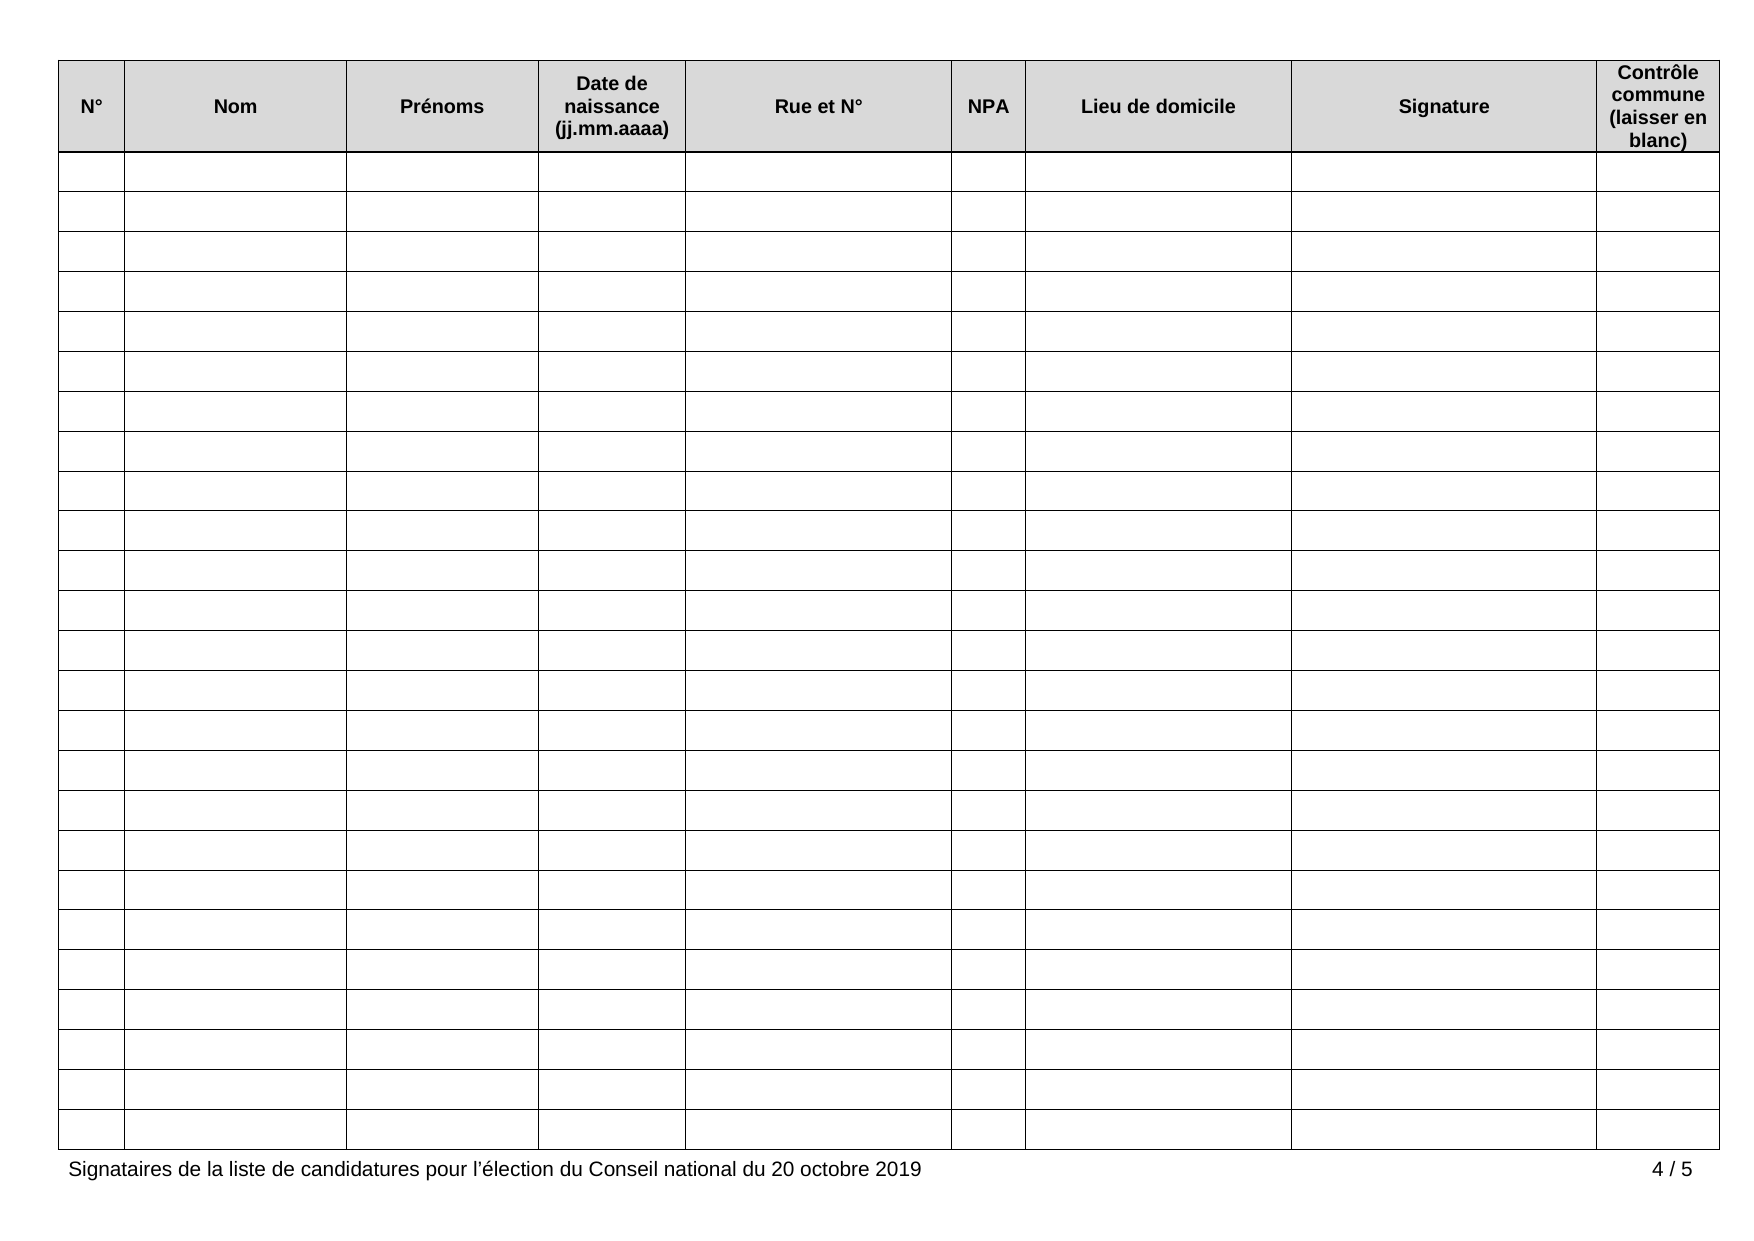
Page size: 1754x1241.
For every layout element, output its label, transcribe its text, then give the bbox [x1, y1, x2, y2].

table_cell [1026, 192, 1291, 231]
table_cell [347, 831, 538, 869]
table_cell [539, 432, 685, 471]
table_cell [1026, 751, 1291, 790]
table_cell [539, 352, 685, 391]
table_cell [59, 751, 124, 790]
table_cell [952, 871, 1025, 909]
table_cell [952, 1110, 1025, 1149]
table_cell [952, 432, 1025, 471]
table_cell [59, 511, 124, 550]
table_cell [1292, 711, 1596, 750]
table_cell [1597, 272, 1719, 311]
table_cell [125, 272, 346, 311]
table_cell [1026, 1070, 1291, 1109]
table_cell [1292, 1070, 1596, 1109]
table_cell [125, 153, 346, 191]
table_cell [1597, 1110, 1719, 1149]
table_cell [1026, 791, 1291, 829]
table_cell [1292, 910, 1596, 949]
table_cell [1597, 871, 1719, 909]
table_cell [1597, 671, 1719, 710]
table_cell [686, 232, 951, 271]
table_cell [1292, 551, 1596, 590]
table_cell [952, 232, 1025, 271]
table_cell [347, 192, 538, 231]
table_header Prénoms [347, 61, 538, 151]
table_cell [952, 392, 1025, 431]
table_cell [686, 631, 951, 670]
table_cell [1026, 392, 1291, 431]
table_cell [1026, 990, 1291, 1029]
table_cell [59, 871, 124, 909]
table_cell [59, 711, 124, 750]
table_cell [539, 1070, 685, 1109]
table_cell [347, 1070, 538, 1109]
table_cell [347, 232, 538, 271]
table_cell [686, 751, 951, 790]
table_cell [1026, 511, 1291, 550]
table_cell [686, 312, 951, 351]
table_cell [347, 392, 538, 431]
table_cell [1597, 910, 1719, 949]
table_cell [125, 192, 346, 231]
table_cell [1597, 192, 1719, 231]
table_header Date de naissance (jj.mm.aaaa) [539, 61, 685, 151]
table_cell [125, 711, 346, 750]
table_cell [347, 990, 538, 1029]
table_cell [125, 392, 346, 431]
table_cell [59, 232, 124, 271]
table_cell [1026, 472, 1291, 510]
table_cell [1597, 392, 1719, 431]
table_cell [59, 392, 124, 431]
table_cell [686, 910, 951, 949]
table_cell [59, 950, 124, 989]
table_cell [59, 1070, 124, 1109]
table_cell [1597, 153, 1719, 191]
table_cell [686, 472, 951, 510]
table_cell [1292, 950, 1596, 989]
table_cell [686, 1070, 951, 1109]
table_cell [1597, 711, 1719, 750]
table_cell [952, 472, 1025, 510]
table_cell [539, 511, 685, 550]
table_cell [1292, 432, 1596, 471]
table_cell [1597, 831, 1719, 869]
table_cell [347, 472, 538, 510]
table_cell [347, 711, 538, 750]
table_cell [59, 272, 124, 311]
table_cell [347, 791, 538, 829]
table_cell [1292, 1110, 1596, 1149]
table_cell [347, 352, 538, 391]
table_cell [686, 711, 951, 750]
table_cell [539, 192, 685, 231]
table_cell [686, 511, 951, 550]
table_cell [1026, 551, 1291, 590]
table_cell [539, 392, 685, 431]
table_cell [125, 511, 346, 550]
table_cell [347, 871, 538, 909]
table_cell [686, 272, 951, 311]
table_cell [1597, 1030, 1719, 1069]
table_cell [125, 910, 346, 949]
table_cell [125, 671, 346, 710]
table_cell [1292, 153, 1596, 191]
table_cell [1597, 1070, 1719, 1109]
table_cell [1597, 990, 1719, 1029]
table_cell [1292, 192, 1596, 231]
table_cell [1026, 910, 1291, 949]
table_cell [952, 1070, 1025, 1109]
table_cell [1597, 472, 1719, 510]
table_cell [125, 591, 346, 630]
table_cell [1292, 1030, 1596, 1069]
table_cell [539, 671, 685, 710]
table_cell [1292, 352, 1596, 391]
table_cell [1026, 153, 1291, 191]
table_cell [539, 1110, 685, 1149]
table_cell [59, 352, 124, 391]
table_cell [125, 631, 346, 670]
table_cell [59, 153, 124, 191]
table_header Contrôle commune (laisser en blanc) [1597, 61, 1719, 151]
table_cell [1597, 551, 1719, 590]
table_cell [1597, 432, 1719, 471]
table_cell [347, 153, 538, 191]
table_cell [686, 153, 951, 191]
table_cell [686, 990, 951, 1029]
table_cell [1597, 312, 1719, 351]
table_cell [686, 432, 951, 471]
table_cell [1026, 232, 1291, 271]
table_cell [125, 551, 346, 590]
table_cell [952, 1030, 1025, 1069]
table_cell [59, 591, 124, 630]
table_cell [59, 551, 124, 590]
table_cell [1292, 990, 1596, 1029]
table_cell [686, 1030, 951, 1069]
table_cell [1292, 472, 1596, 510]
table_cell [1597, 232, 1719, 271]
table_cell [539, 551, 685, 590]
table_cell [539, 791, 685, 829]
table_cell [347, 631, 538, 670]
table_cell [347, 551, 538, 590]
table_cell [952, 272, 1025, 311]
table_cell [539, 751, 685, 790]
table_cell [952, 192, 1025, 231]
table_cell [539, 472, 685, 510]
table_cell [347, 511, 538, 550]
table_cell [952, 711, 1025, 750]
table_cell [347, 950, 538, 989]
table_cell [125, 432, 346, 471]
table_cell [59, 631, 124, 670]
table_cell [1292, 671, 1596, 710]
table_cell [59, 831, 124, 869]
table_cell [539, 232, 685, 271]
table_cell [539, 990, 685, 1029]
table_cell [59, 671, 124, 710]
table_header N° [59, 61, 124, 151]
table_cell [952, 831, 1025, 869]
table_cell [1026, 671, 1291, 710]
table_cell [1026, 950, 1291, 989]
table_cell [125, 1110, 346, 1149]
table_cell [539, 591, 685, 630]
table_cell [539, 1030, 685, 1069]
table_cell [686, 791, 951, 829]
table_cell [347, 432, 538, 471]
table_cell [125, 1030, 346, 1069]
table_cell [1026, 432, 1291, 471]
table_cell [1597, 591, 1719, 630]
table_cell [1597, 631, 1719, 670]
table_cell [686, 1110, 951, 1149]
table_cell [1026, 591, 1291, 630]
table_cell [1026, 352, 1291, 391]
table_cell [59, 472, 124, 510]
table_cell [125, 950, 346, 989]
table_cell [539, 272, 685, 311]
table_cell [686, 392, 951, 431]
table_cell [952, 153, 1025, 191]
table_cell [59, 1030, 124, 1069]
table_cell [952, 791, 1025, 829]
table_cell [686, 551, 951, 590]
table_cell [1026, 631, 1291, 670]
table_cell [539, 711, 685, 750]
table_cell [539, 631, 685, 670]
table_cell [1292, 871, 1596, 909]
table_cell [1026, 831, 1291, 869]
table_cell [952, 910, 1025, 949]
table_cell [539, 312, 685, 351]
table_cell [952, 950, 1025, 989]
table_cell [125, 352, 346, 391]
table_cell [686, 591, 951, 630]
table_cell [59, 192, 124, 231]
table_cell [952, 591, 1025, 630]
table_cell [952, 631, 1025, 670]
table_cell [1026, 1110, 1291, 1149]
table_cell [539, 153, 685, 191]
table_cell [347, 1110, 538, 1149]
table_cell [1292, 511, 1596, 550]
table_cell [125, 871, 346, 909]
table_cell [125, 990, 346, 1029]
table_cell [1292, 591, 1596, 630]
table_cell [1597, 352, 1719, 391]
table_header NPA [952, 61, 1025, 151]
table_cell [952, 990, 1025, 1029]
table_cell [539, 831, 685, 869]
table_cell [686, 950, 951, 989]
table_cell [1026, 1030, 1291, 1069]
table_cell [125, 312, 346, 351]
table_cell [1026, 272, 1291, 311]
table_cell [59, 990, 124, 1029]
table_cell [59, 791, 124, 829]
table_cell [125, 1070, 346, 1109]
table_cell [59, 312, 124, 351]
table_cell [539, 950, 685, 989]
table_cell [1026, 312, 1291, 351]
table_header Signature [1292, 61, 1596, 151]
table_cell [1292, 791, 1596, 829]
table_cell [686, 671, 951, 710]
table_cell [347, 312, 538, 351]
table_cell [347, 272, 538, 311]
table_cell [952, 511, 1025, 550]
table_cell [539, 910, 685, 949]
table_cell [686, 352, 951, 391]
table_cell [952, 551, 1025, 590]
table_cell [952, 312, 1025, 351]
table_cell [1292, 631, 1596, 670]
table_cell [125, 472, 346, 510]
table_cell [125, 831, 346, 869]
table_cell [686, 831, 951, 869]
table_cell [539, 871, 685, 909]
table_header Lieu de domicile [1026, 61, 1291, 151]
table_cell [1292, 312, 1596, 351]
table_cell [952, 751, 1025, 790]
table_cell [59, 432, 124, 471]
table_cell [1597, 511, 1719, 550]
table_cell [1026, 871, 1291, 909]
table_cell [686, 871, 951, 909]
table_header Nom [125, 61, 346, 151]
table_cell [125, 232, 346, 271]
table_cell [1292, 831, 1596, 869]
table_cell [1292, 392, 1596, 431]
table_header Rue et N° [686, 61, 951, 151]
table_cell [952, 352, 1025, 391]
table_cell [1597, 950, 1719, 989]
table_cell [1026, 711, 1291, 750]
table_cell [1597, 751, 1719, 790]
table_cell [347, 1030, 538, 1069]
table_cell [125, 791, 346, 829]
table_cell [59, 1110, 124, 1149]
table_cell [1292, 232, 1596, 271]
table_cell [1597, 791, 1719, 829]
table_cell [347, 591, 538, 630]
table_cell [686, 192, 951, 231]
table_cell [59, 910, 124, 949]
table_cell [347, 751, 538, 790]
table_cell [1292, 751, 1596, 790]
table_cell [347, 910, 538, 949]
table_cell [952, 671, 1025, 710]
table_cell [347, 671, 538, 710]
table_cell [125, 751, 346, 790]
table_cell [1292, 272, 1596, 311]
